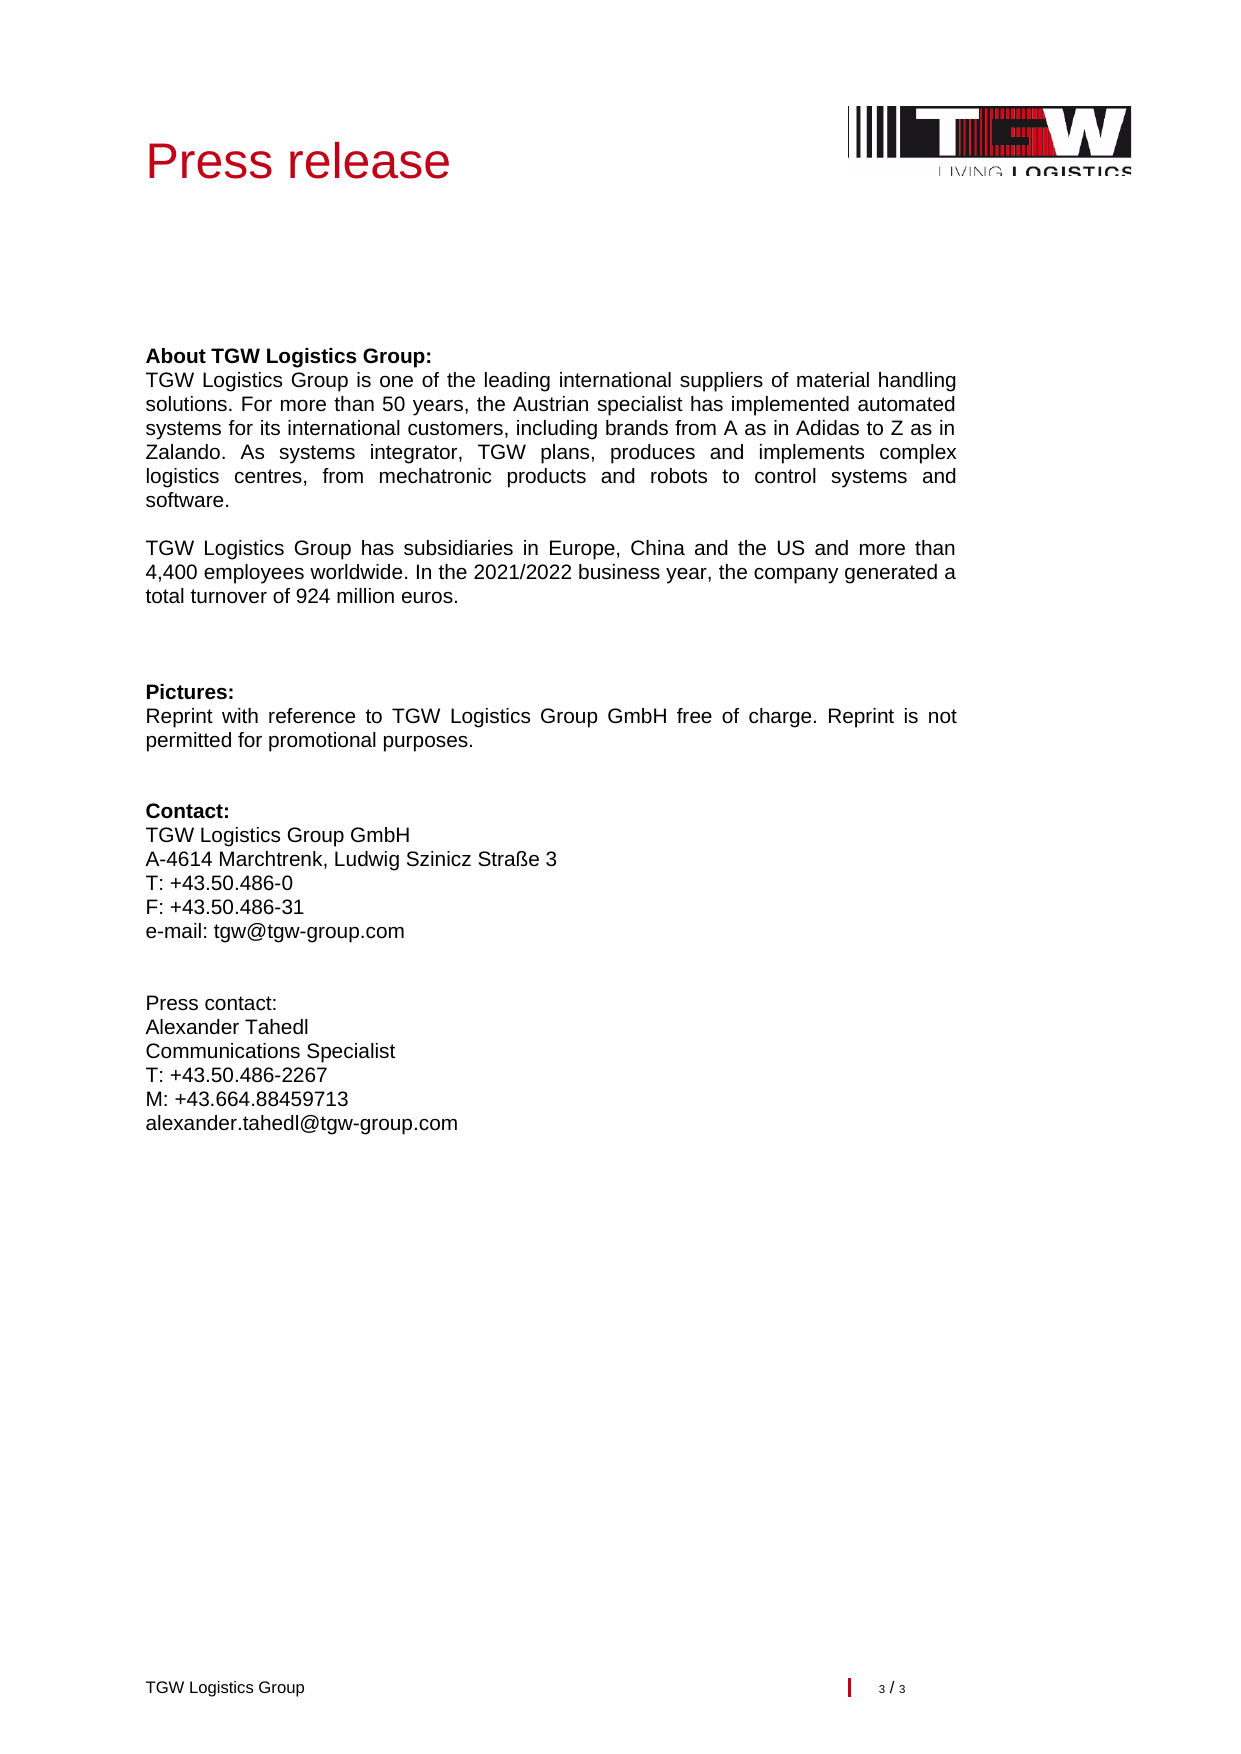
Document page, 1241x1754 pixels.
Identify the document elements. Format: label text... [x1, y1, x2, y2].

text TGW Logistics Group is one of the leading international suppliers of material handling solutions. For more than 50 years, the Austrian specialist has implemented automated systems for its international customers, including brands from A as in Adidas to Z as in Zalando. As systems integrator, TGW plans, produces and implements complex logistics centres, from mechatronic products and robots to control systems and software. [145, 368, 957, 512]
text TGW Logistics Group has subsidiaries in Europe, China and the US and more than 4,400 employees worldwide. In the 2021/2022 business year, the company generated a total turnover of 924 million euros. [145, 536, 957, 608]
text T: +43.50.486-2267 [145, 1063, 957, 1087]
text Contact: [145, 799, 957, 823]
text About TGW Logistics Group: [145, 344, 957, 368]
text alexander.tahedl@tgw-group.com [145, 1111, 957, 1135]
text Reprint with reference to TGW Logistics Group GmbH free of charge. Reprint is not permitted for promotional purposes. [145, 703, 957, 751]
text Alexander Tahedl [145, 1015, 957, 1039]
text A-4614 Marchtrenk, Ludwig Szinicz Straße 3 [145, 847, 957, 871]
text e-mail: tgw@tgw-group.com [145, 919, 957, 943]
text T: +43.50.486-0 [145, 871, 957, 895]
text F: +43.50.486-31 [145, 895, 957, 919]
text M: +43.664.88459713 [145, 1087, 957, 1111]
text Communications Specialist [145, 1039, 957, 1063]
picture [846, 106, 1132, 176]
text TGW Logistics Group GmbH [145, 823, 957, 847]
text Press contact: [145, 991, 957, 1015]
text Pictures: [145, 679, 957, 703]
